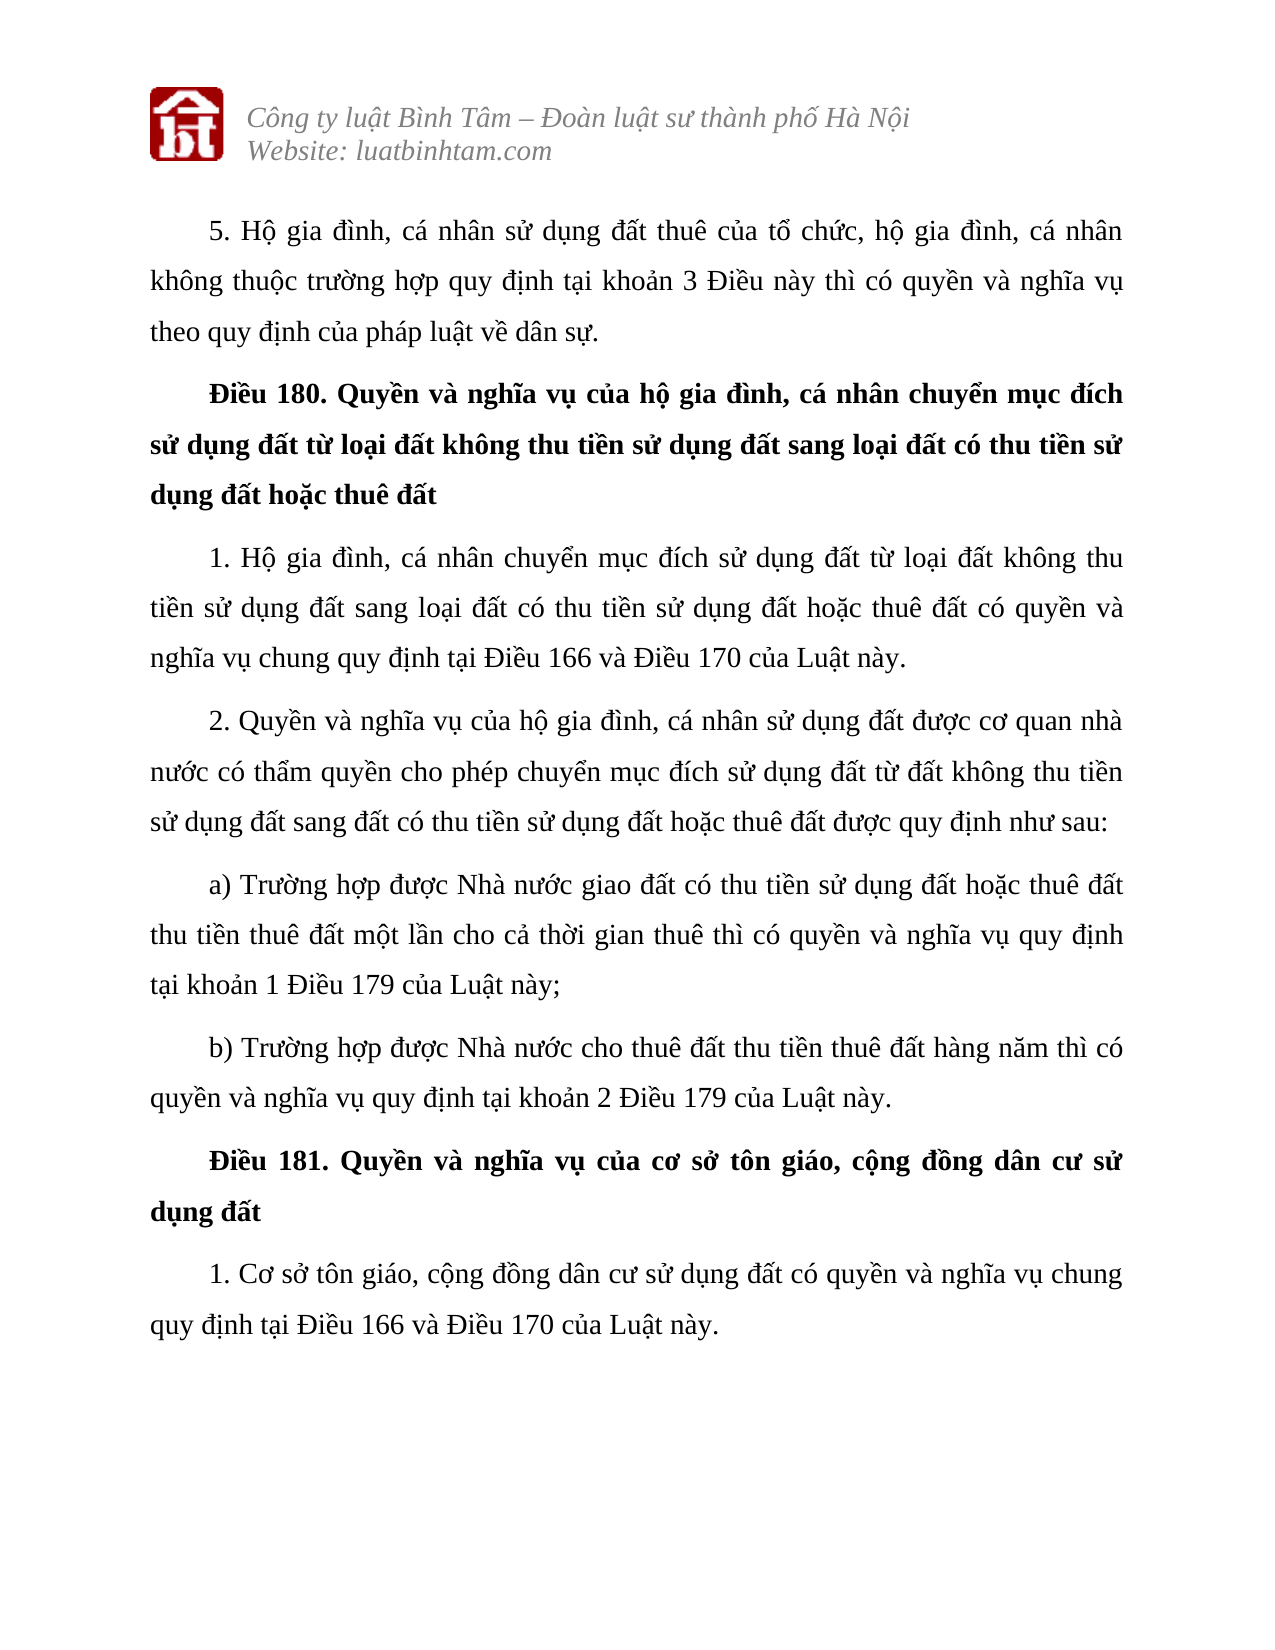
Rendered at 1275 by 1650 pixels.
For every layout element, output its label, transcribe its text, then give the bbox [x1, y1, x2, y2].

text 1. Hộ gia đình, cá nhân chuyển mục đích sử dụng đất từ loại đất không thu tiền sử dụng đất sang loại đất có thu tiền sử dụng đất hoặc thuê đất có quyền và nghĩa vụ chung quy định tại Điều 166 và Điều 170 của Luật này. [150, 540, 1125, 674]
text Điều 181. Quyền và nghĩa vụ của cơ sở tôn giáo, cộng đồng dân cư sử dụng đất [150, 1143, 1125, 1227]
picture [150, 87, 224, 161]
text 2. Quyền và nghĩa vụ của hộ gia đình, cá nhân sử dụng đất được cơ quan nhà nước có thẩm quyền cho phép chuyển mục đích sử dụng đất từ đất không thu tiền sử dụng đất sang đất có thu tiền sử dụng đất hoặc thuê đất được quy định như sau: [150, 703, 1125, 838]
text 5. Hộ gia đình, cá nhân sử dụng đất thuê của tổ chức, hộ gia đình, cá nhân không thuộc trường hợp quy định tại khoản 3 Điều này thì có quyền và nghĩa vụ theo quy định của pháp luật về dân sự. [150, 213, 1125, 347]
text 1. Cơ sở tôn giáo, cộng đồng dân cư sử dụng đất có quyền và nghĩa vụ chung quy định tại Điều 166 và Điều 170 của Luật này. [150, 1257, 1125, 1340]
text Điều 180. Quyền và nghĩa vụ của hộ gia đình, cá nhân chuyển mục đích sử dụng đất từ loại đất không thu tiền sử dụng đất sang loại đất có thu tiền sử dụng đất hoặc thuê đất [150, 377, 1125, 511]
text a) Trường hợp được Nhà nước giao đất có thu tiền sử dụng đất hoặc thuê đất thu tiền thuê đất một lần cho cả thời gian thuê thì có quyền và nghĩa vụ quy định tại khoản 1 Điều 179 của Luật này; [150, 867, 1125, 1001]
text b) Trường hợp được Nhà nước cho thuê đất thu tiền thuê đất hàng năm thì có quyền và nghĩa vụ quy định tại khoản 2 Điều 179 của Luật này. [150, 1030, 1125, 1114]
